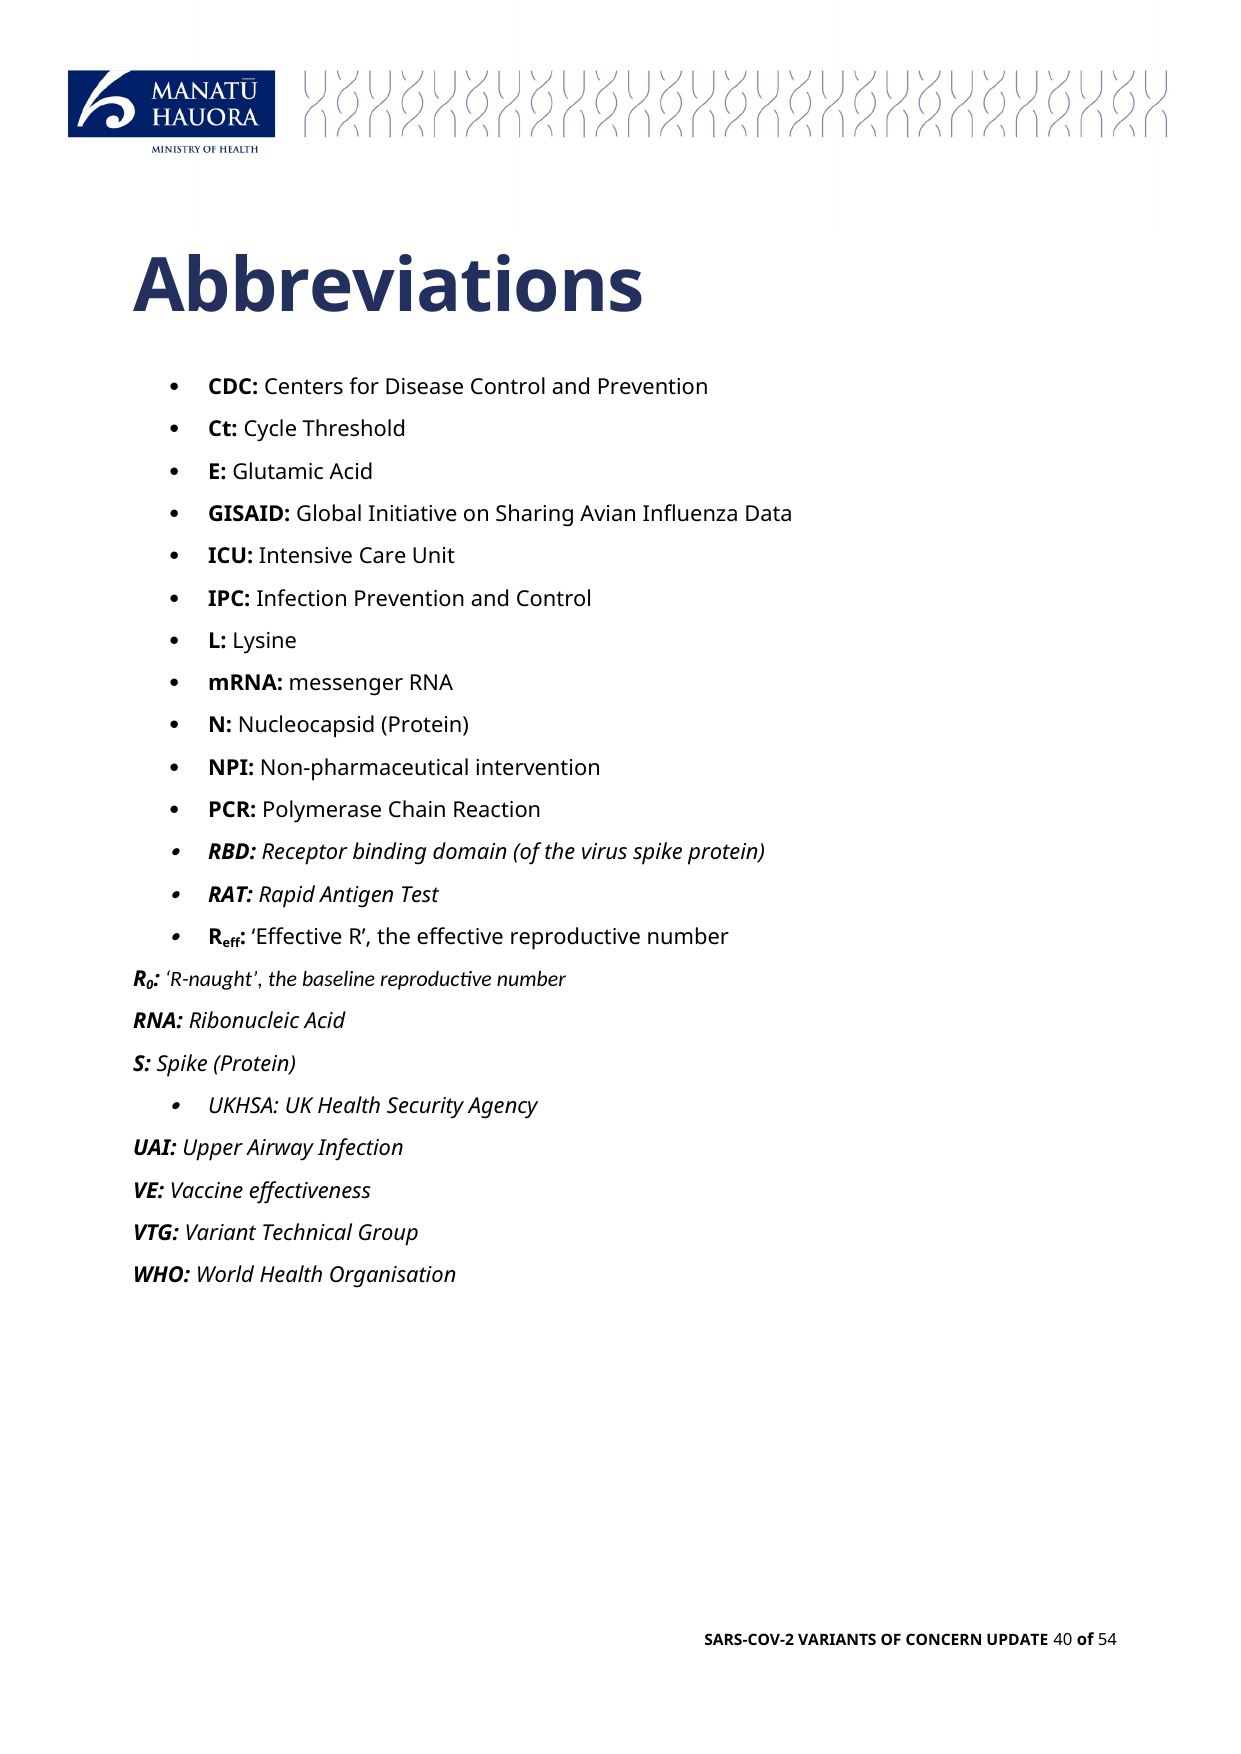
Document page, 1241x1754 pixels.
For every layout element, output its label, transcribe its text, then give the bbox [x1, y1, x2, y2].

text RNA: Ribonucleic Acid [133, 1006, 1122, 1035]
text GISAID: Global Initiative on Sharing Avian Influenza Data [170, 498, 1122, 528]
text N: Nucleocapsid (Protein) [170, 709, 1122, 739]
text UKHSA: UK Health Security Agency [170, 1090, 1122, 1120]
text Reff: ‘Effective R’, the effective reproductive number [170, 921, 1122, 951]
text E: Glutamic Acid [170, 456, 1122, 486]
text Ct: Cycle Threshold [170, 413, 1122, 443]
text WHO: World Health Organisation [133, 1259, 1122, 1289]
picture [0, 0, 1238, 236]
text RAT: Rapid Antigen Test [170, 879, 1122, 908]
text S: Spike (Protein) [133, 1048, 1122, 1078]
text UAI: Upper Airway Infection [133, 1132, 1122, 1162]
text IPC: Infection Prevention and Control [170, 583, 1122, 612]
text L: Lysine [170, 625, 1122, 655]
text CDC: Centers for Disease Control and Prevention [170, 371, 1122, 401]
subtitle Abbreviations [133, 231, 1122, 334]
text VE: Vaccine effectiveness [133, 1175, 1122, 1204]
text mRNA: messenger RNA [170, 667, 1122, 697]
text RBD: Receptor binding domain (of the virus spike protein) [170, 836, 1122, 866]
text ICU: Intensive Care Unit [170, 540, 1122, 570]
text R0: ‘R-naught’, the baseline reproductive number [133, 963, 1122, 993]
text NPI: Non-pharmaceutical intervention [170, 752, 1122, 782]
text PCR: Polymerase Chain Reaction [170, 794, 1122, 824]
text VTG: Variant Technical Group [133, 1217, 1122, 1247]
